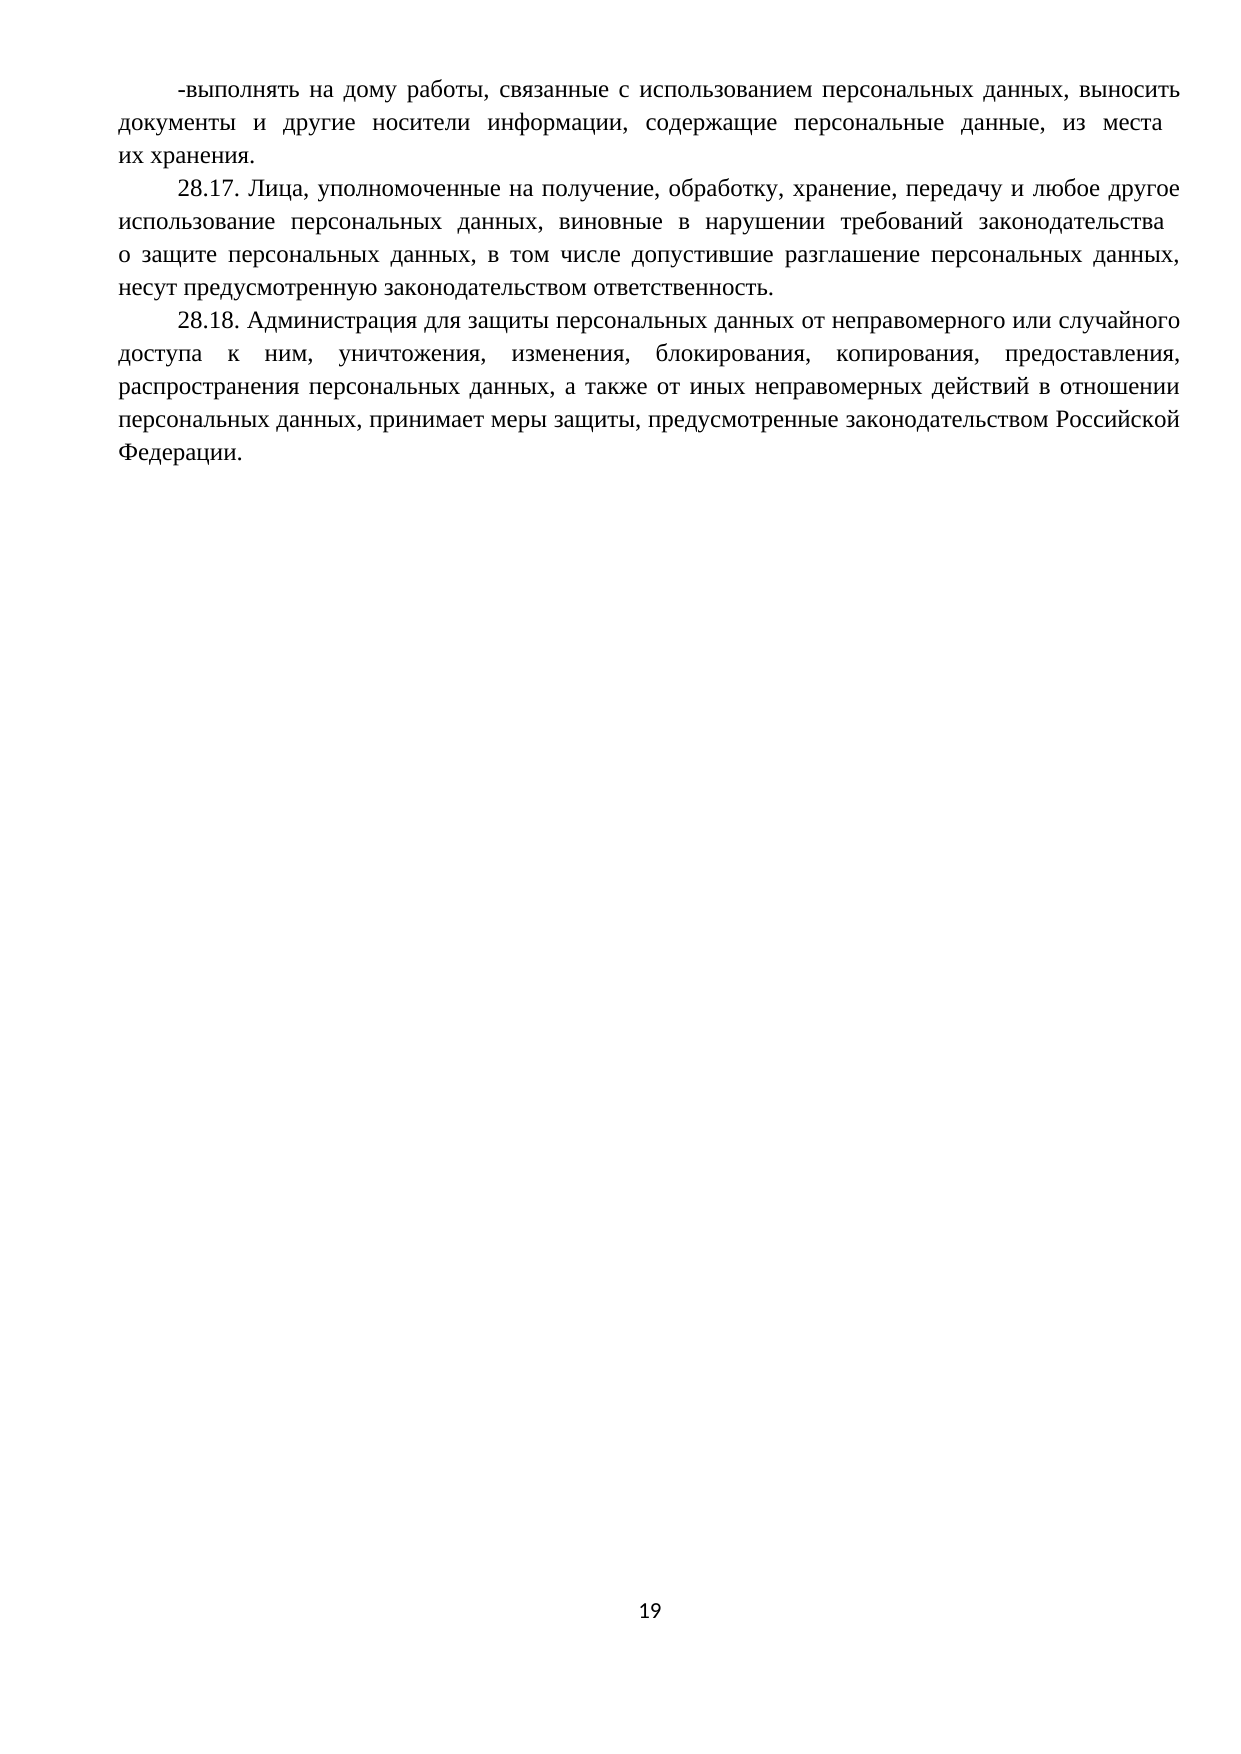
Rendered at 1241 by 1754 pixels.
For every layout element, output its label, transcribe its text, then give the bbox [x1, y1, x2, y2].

list -выполнять на дому работы, связанные с использованием персональных данных, выносить документы и другие носители информации, содержащие персональные данные, из места их хранения. [118, 74, 1181, 169]
list 28.18. Администрация для защиты персональных данных от неправомерного или случайного доступа к ним, уничтожения, изменения, блокирования, копирования, предоставления, распространения персональных данных, а также от иных неправомерных действий в отношении персональных данных, принимает меры защиты, предусмотренные законодательством Российской Федерации. [118, 305, 1181, 466]
list 28.17. Лица, уполномоченные на получение, обработку, хранение, передачу и любое другое использование персональных данных, виновные в нарушении требований законодательства о защите персональных данных, в том числе допустившие разглашение персональных данных, несут предусмотренную законодательством ответственность. [118, 173, 1181, 301]
